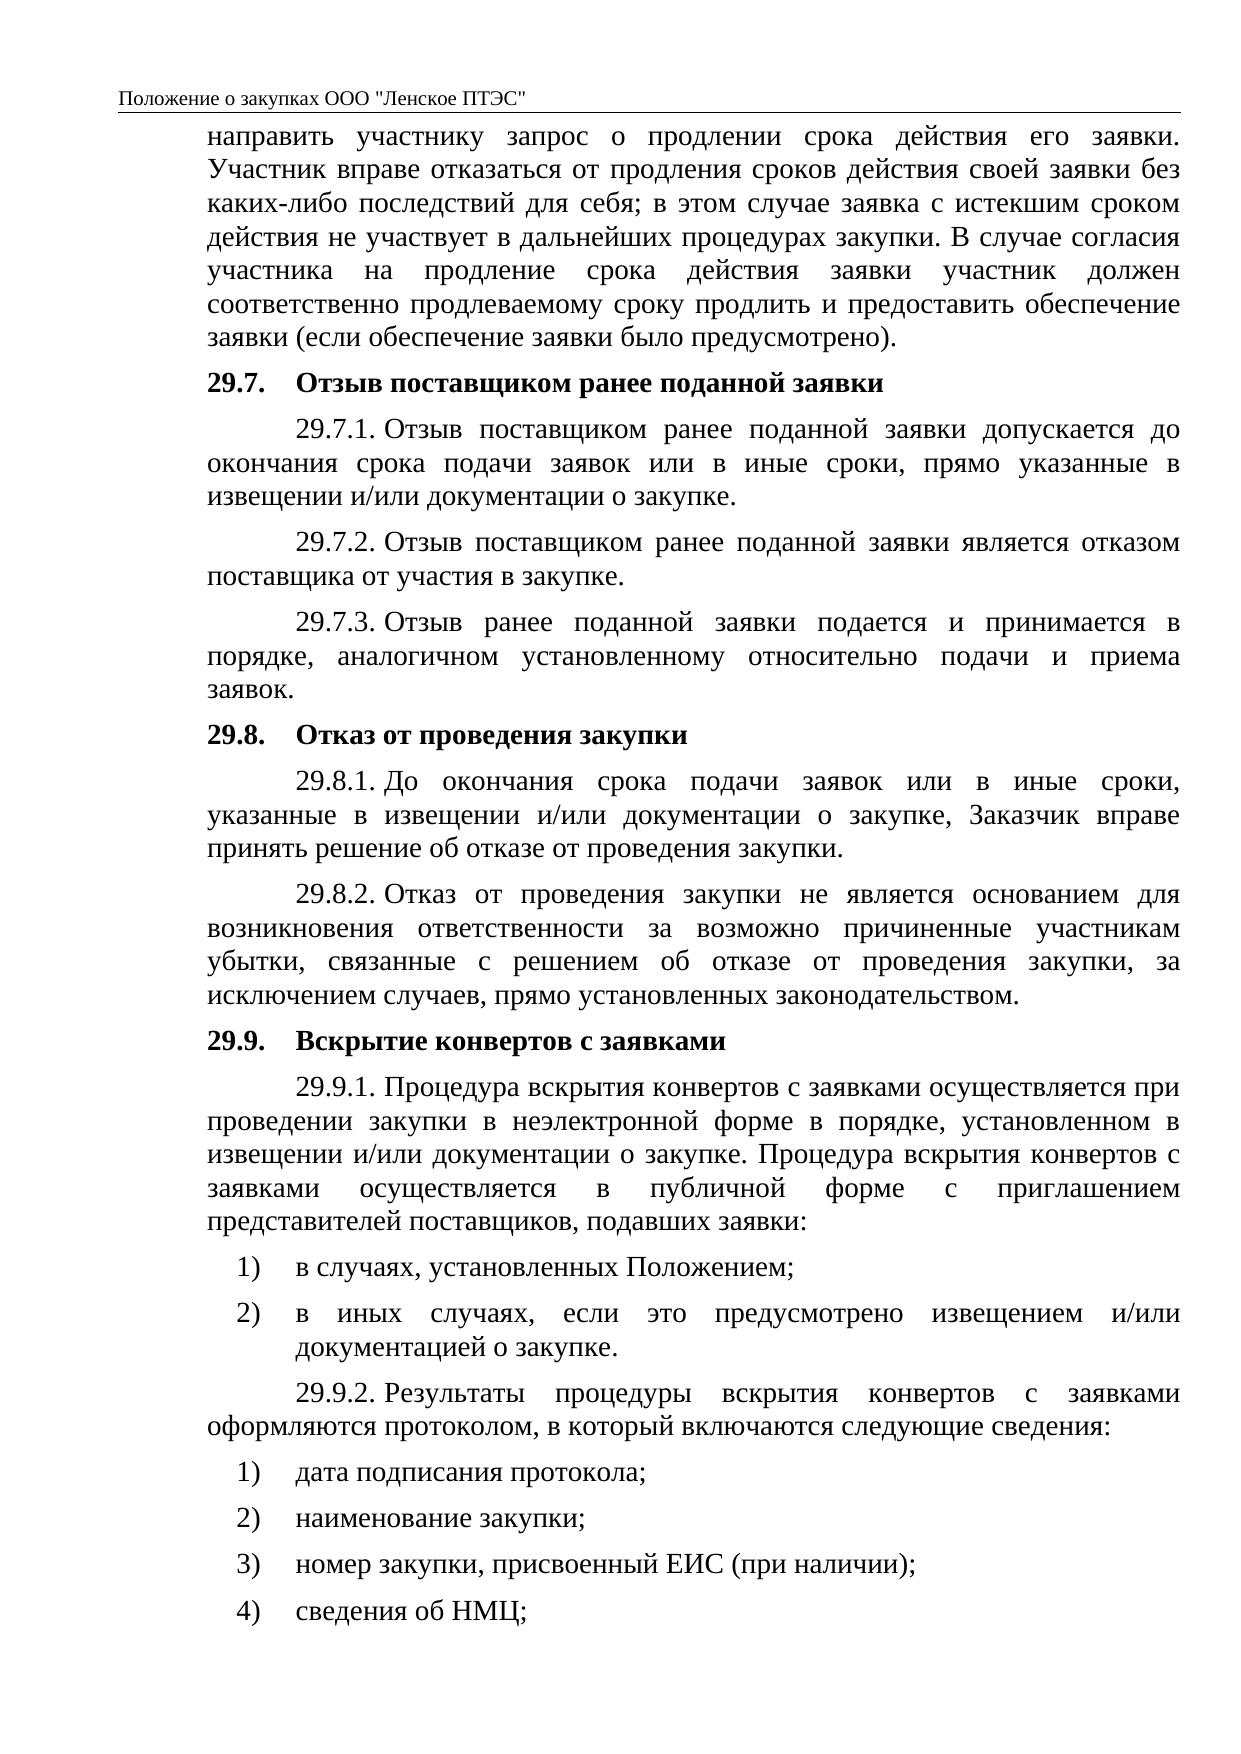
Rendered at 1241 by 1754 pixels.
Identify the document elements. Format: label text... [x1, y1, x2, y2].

text До окончания срока подачи заявок или в иные сроки, указанные в извещении и/или документации о закупке, Заказчик вправе принять решение об отказе от проведения закупки. [207, 763, 1181, 864]
text Вскрытие конвертов с заявками [118, 1023, 1181, 1057]
text Отзыв поставщиком ранее поданной заявки допускается до окончания срока подачи заявок или в иные сроки, прямо указанные в извещении и/или документации о закупке. [207, 411, 1181, 512]
text Отзыв поставщиком ранее поданной заявки [118, 365, 1181, 399]
text Отказ от проведения закупки [118, 717, 1181, 751]
text в случаях, установленных Положением; [236, 1249, 1181, 1283]
text Отзыв ранее поданной заявки подается и принимается в порядке, аналогичном установленному относительно подачи и приема заявок. [207, 604, 1181, 705]
text дата подписания протокола; [236, 1454, 1181, 1488]
text наименование закупки; [236, 1501, 1181, 1534]
text Отказ от проведения закупки не является основанием для возникновения ответственности за возможно причиненные участникам убытки, связанные с решением об отказе от проведения закупки, за исключением случаев, прямо установленных законодательством. [207, 876, 1181, 1011]
text номер закупки, присвоенный ЕИС (при наличии); [236, 1547, 1181, 1580]
text сведения об НМЦ; [236, 1593, 1181, 1626]
text Процедура вскрытия конвертов с заявками осуществляется при проведении закупки в неэлектронной форме в порядке, установленном в извещении и/или документации о закупке. Процедура вскрытия конвертов с заявками осуществляется в публичной форме с приглашением представителей поставщиков, подавших заявки: [207, 1069, 1181, 1237]
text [207, 118, 1181, 353]
text в иных случаях, если это предусмотрено извещением и/или документацией о закупке. [236, 1295, 1181, 1362]
text Отзыв поставщиком ранее поданной заявки является отказом поставщика от участия в закупке. [207, 524, 1181, 592]
text Результаты процедуры вскрытия конвертов с заявками оформляются протоколом, в который включаются следующие сведения: [207, 1375, 1181, 1442]
